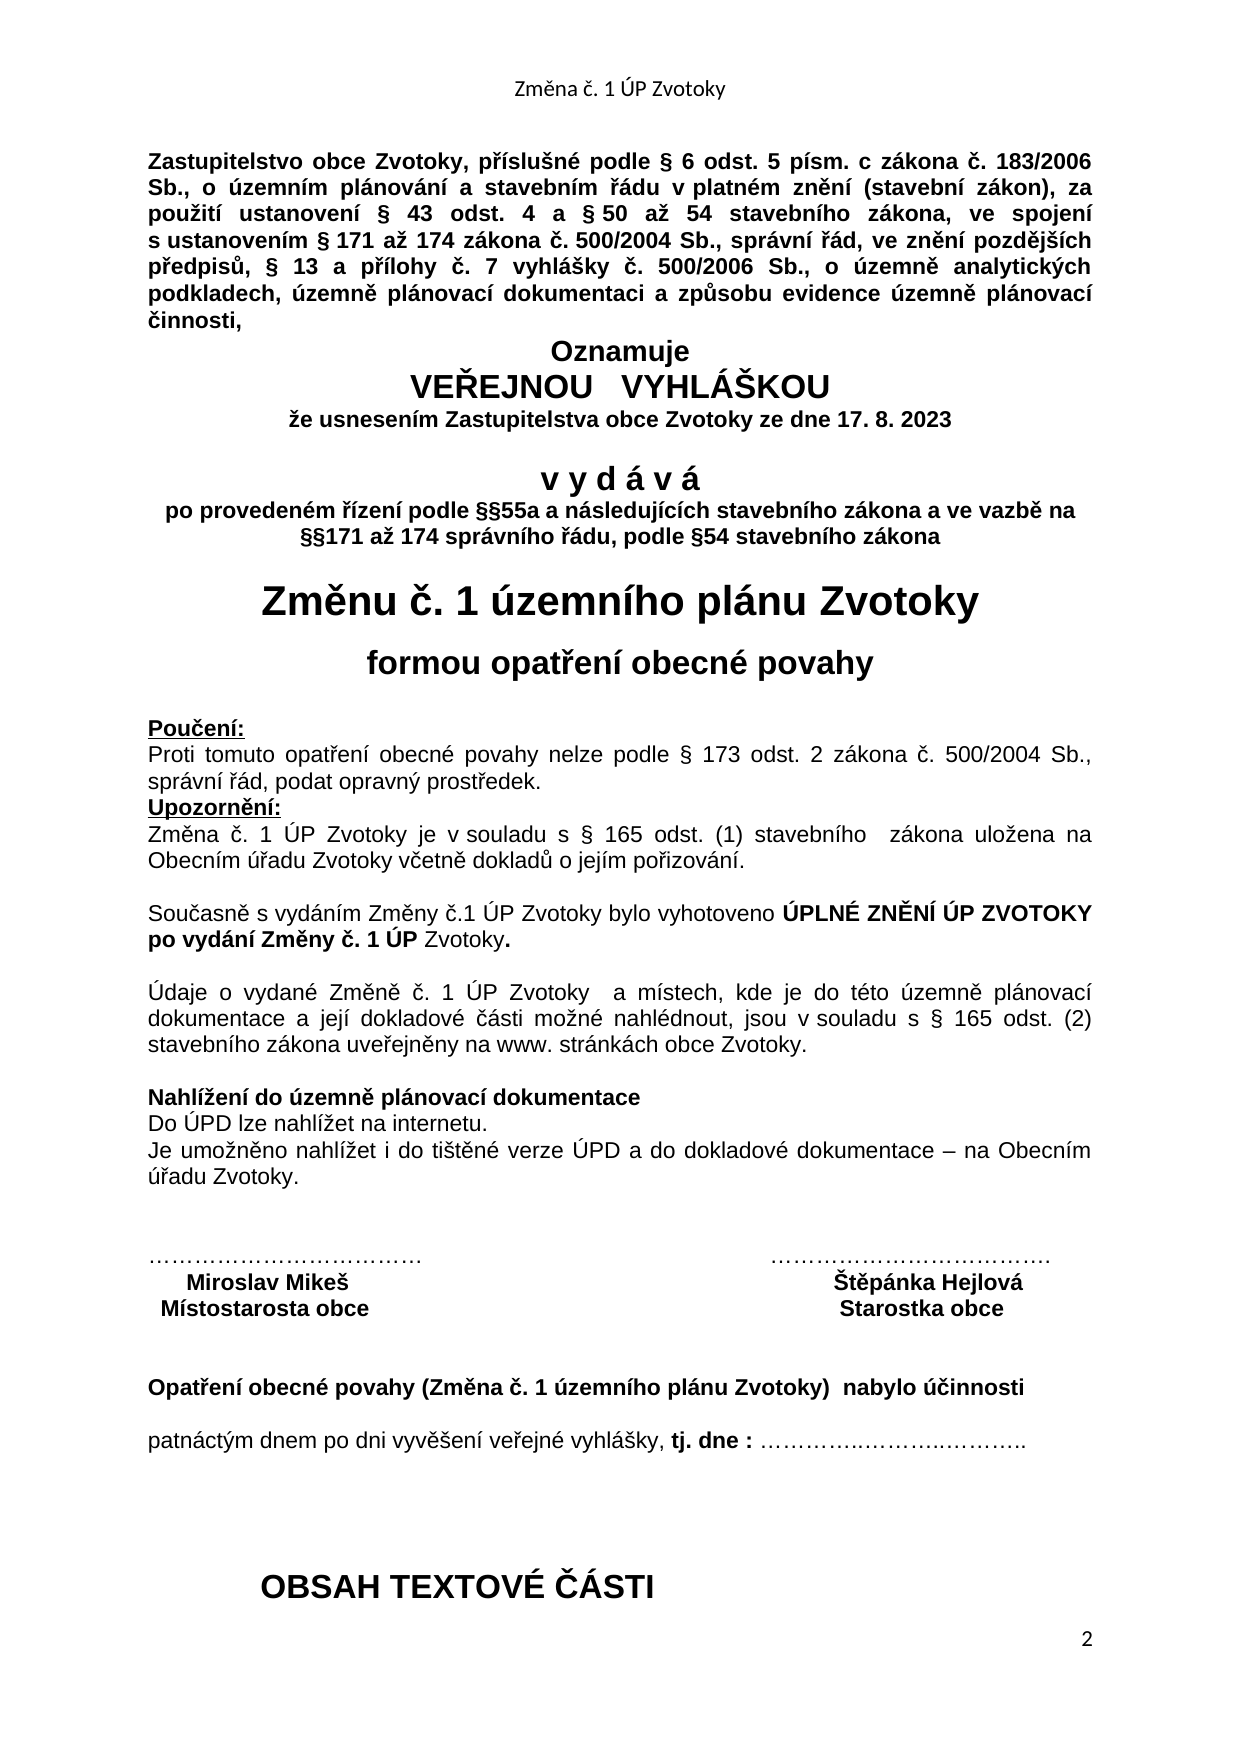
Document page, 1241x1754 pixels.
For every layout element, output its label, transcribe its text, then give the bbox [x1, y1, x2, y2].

text Upozornění: [148, 794, 1092, 821]
text Zastupitelstvo obce Zvotoky, příslušné podle § 6 odst. 5 písm. c zákona č. 183/2006 Sb., o územním plánování a stavebním řádu v platném znění (stavební zákon), za použití ustanovení § 43 odst. 4 a § 50 až 54 stavebního zákona, ve spojení s ustanovením § 171 až 174 zákona č. 500/2004 Sb., správní řád, ve znění pozdějších předpisů, § 13 a přílohy č. 7 vyhlášky č. 500/2006 Sb., o územně analytických podkladech, územně plánovací dokumentaci a způsobu evidence územně plánovací činnosti, [148, 148, 1092, 334]
text VEŘEJNOU VYHLÁŠKOU [148, 367, 1092, 406]
text Poučení: [148, 715, 1092, 741]
text Miroslav Mikeš Štěpánka Hejlová [148, 1268, 1092, 1295]
text Je umožněno nahlížet i do tištěné verze ÚPD a do dokladové dokumentace – na Obecním úřadu Zvotoky. [148, 1137, 1092, 1189]
text Údaje o vydané Změně č. 1 ÚP Zvotoky a místech, kde je do této územně plánovací dokumentace a její dokladové části možné nahlédnout, jsou v souladu s § 165 odst. (2) stavebního zákona uveřejněny na www. stránkách obce Zvotoky. [148, 979, 1092, 1058]
text patnáctým dnem po dni vyvěšení veřejné vyhlášky, tj. dne : …………..………..……….. [148, 1427, 1092, 1453]
text Opatření obecné povahy (Změna č. 1 územního plánu Zvotoky) nabylo účinnosti [148, 1374, 1092, 1400]
text v y d á v á [148, 458, 1092, 497]
text že usnesením Zastupitelstva obce Zvotoky ze dne 17. 8. 2023 [148, 406, 1092, 432]
text Místostarosta obce Starostka obce [148, 1295, 1092, 1321]
text Oznamuje [148, 334, 1092, 367]
text Změna č. 1 ÚP Zvotoky je v souladu s § 165 odst. (1) stavebního zákona uložena na Obecním úřadu Zvotoky včetně dokladů o jejím pořizování. [148, 821, 1092, 873]
text po provedeném řízení podle §§55a a následujících stavebního zákona a ve vazbě na §§171 až 174 správního řádu, podle §54 stavebního zákona [148, 497, 1092, 550]
text Do ÚPD lze nahlížet na internetu. [148, 1110, 1092, 1137]
text ……………………………… ………………………………. [148, 1242, 1092, 1268]
text Proti tomuto opatření obecné povahy nelze podle § 173 odst. 2 zákona č. 500/2004 Sb., správní řád, podat opravný prostředek. [148, 741, 1092, 794]
text formou opatření obecné povahy [148, 643, 1092, 682]
text Současně s vydáním Změny č.1 ÚP Zvotoky bylo vyhotoveno ÚPLNÉ ZNĚNÍ ÚP ZVOTOKY po vydání Změny č. 1 ÚP Zvotoky. [148, 899, 1092, 952]
text OBSAH TEXTOVÉ ČÁSTI [260, 1567, 1092, 1606]
text Změnu č. 1 územního plánu Zvotoky [148, 576, 1092, 624]
text Nahlížení do územně plánovací dokumentace [148, 1084, 1092, 1110]
